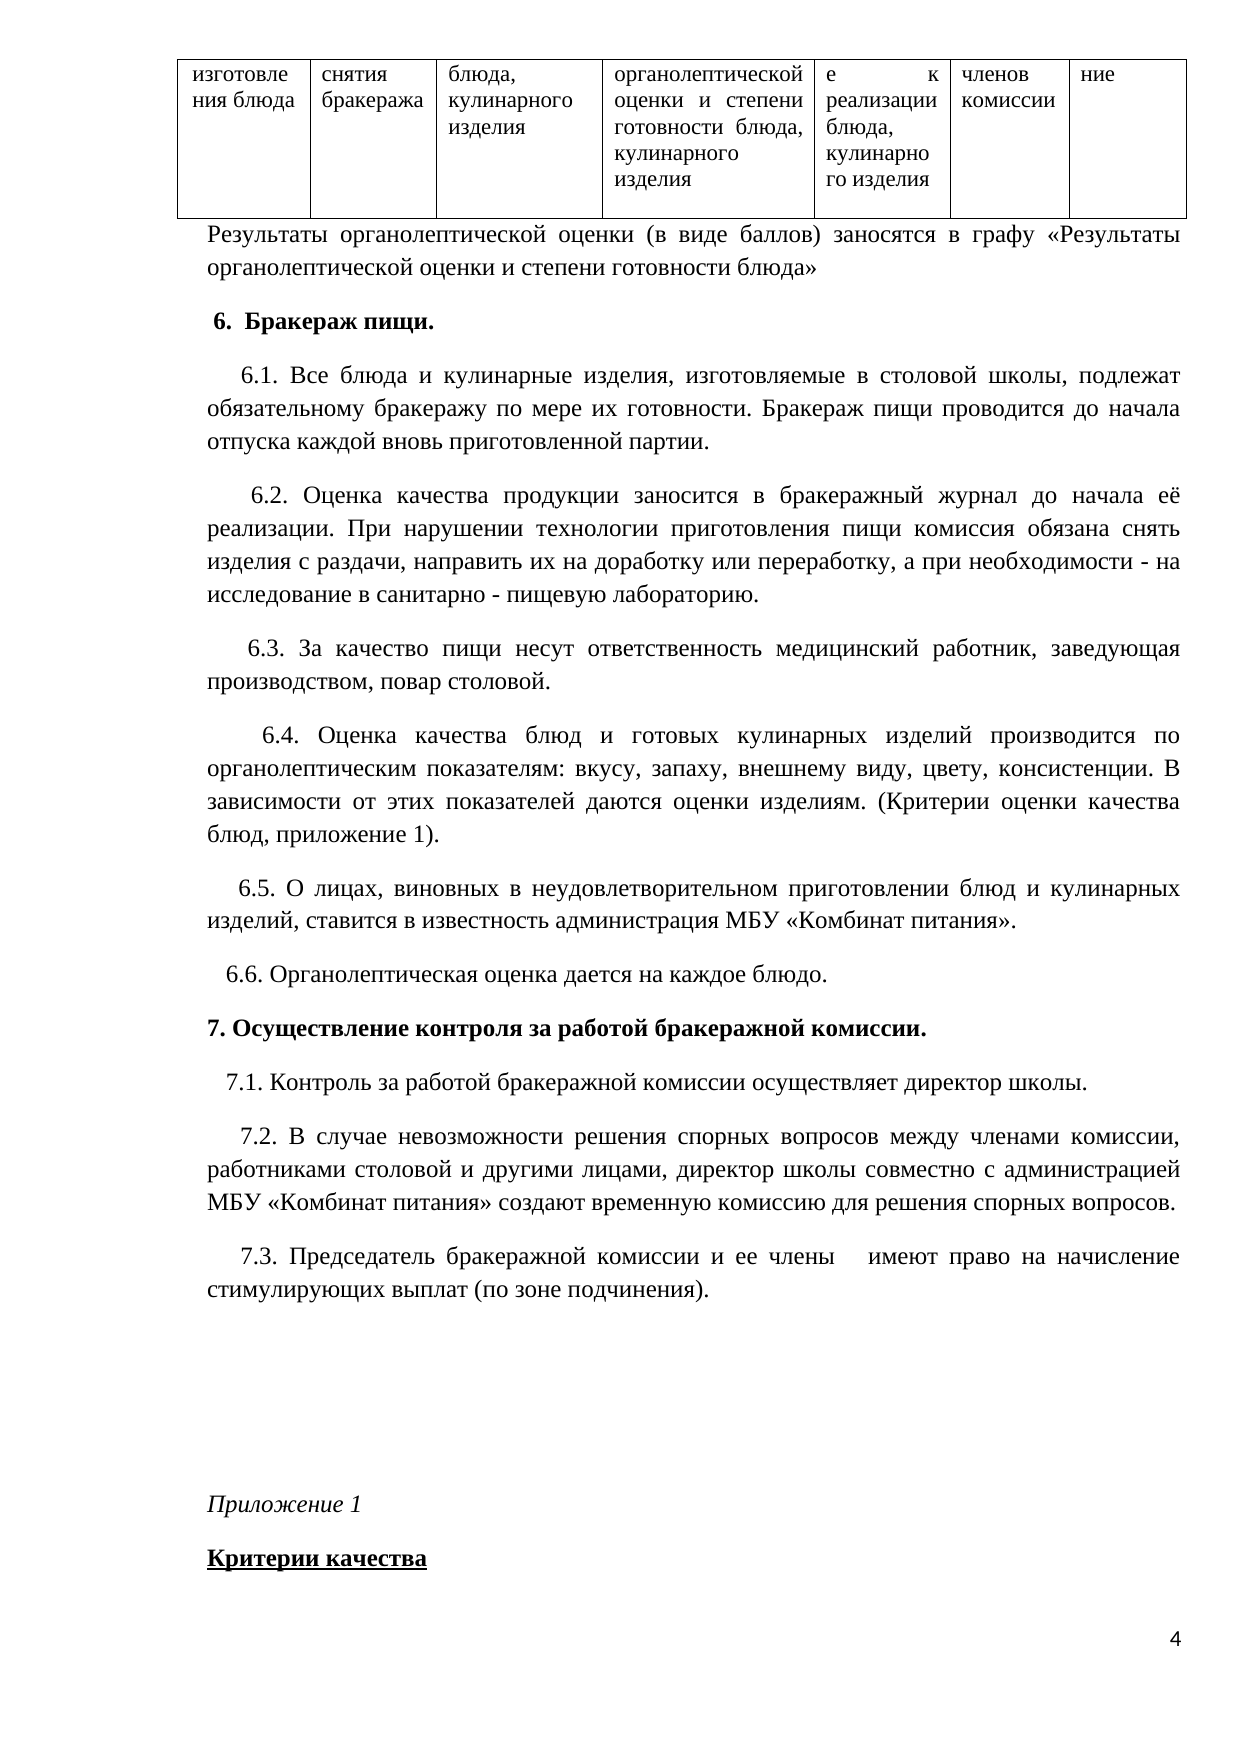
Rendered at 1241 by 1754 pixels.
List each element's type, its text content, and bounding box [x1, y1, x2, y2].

text 6.3. За качество пищи несут ответственность медицинский работник, заведующая производством, повар столовой. [207, 633, 1181, 694]
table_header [437, 60, 602, 218]
text 6.2. Оценка качества продукции заносится в бракеражный журнал до начала её реализации. При нарушении технологии приготовления пищи комиссия обязана снять изделия с раздачи, направить их на доработку или переработку, а при необходимости - на исследование в санитарно - пищевую лабораторию. [207, 480, 1181, 608]
text Приложение 1 [207, 1489, 1181, 1518]
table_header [951, 60, 1069, 218]
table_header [603, 60, 814, 218]
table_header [178, 60, 310, 218]
text 7.3. Председатель бракеражной комиссии и ее члены имеют право на начисление стимулирующих выплат (по зоне подчинения). [207, 1241, 1181, 1303]
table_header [311, 60, 436, 218]
table_header Примечание [1070, 60, 1186, 218]
text Критерии качества [207, 1543, 1181, 1572]
text 6.5. О лицах, виновных в неудовлетворительном приготовлении блюд и кулинарных изделий, ставится в известность администрация МБУ «Комбинат питания». [207, 873, 1181, 934]
text 6.4. Оценка качества блюд и готовых кулинарных изделий производится по органолептическим показателям: вкусу, запаху, внешнему виду, цвету, консистенции. В зависимости от этих показателей даются оценки изделиям. (Критерии оценки качества блюд, приложение 1). [207, 720, 1181, 847]
text 6. Бракераж пищи. [207, 306, 1181, 335]
text 6.1. Все блюда и кулинарные изделия, изготовляемые в столовой школы, подлежат обязательному бракеражу по мере их готовности. Бракераж пищи проводится до начала отпуска каждой вновь приготовленной партии. [207, 360, 1181, 455]
text 6.6. Органолептическая оценка дается на каждое блюдо. [207, 959, 1181, 988]
text 7.2. В случае невозможности решения спорных вопросов между членами комиссии, работниками столовой и другими лицами, директор школы совместно с администрацией МБУ «Комбинат питания» создают временную комиссию для решения спорных вопросов. [207, 1121, 1181, 1216]
text Результаты органолептической оценки (в виде баллов) заносятся в графу «Результаты органолептической оценки и степени готовности блюда» [207, 219, 1181, 281]
text 7.1. Контроль за работой бракеражной комиссии осуществляет директор школы. [207, 1067, 1181, 1096]
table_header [815, 60, 950, 218]
text 7. Осуществление контроля за работой бракеражной комиссии. [207, 1013, 1181, 1042]
